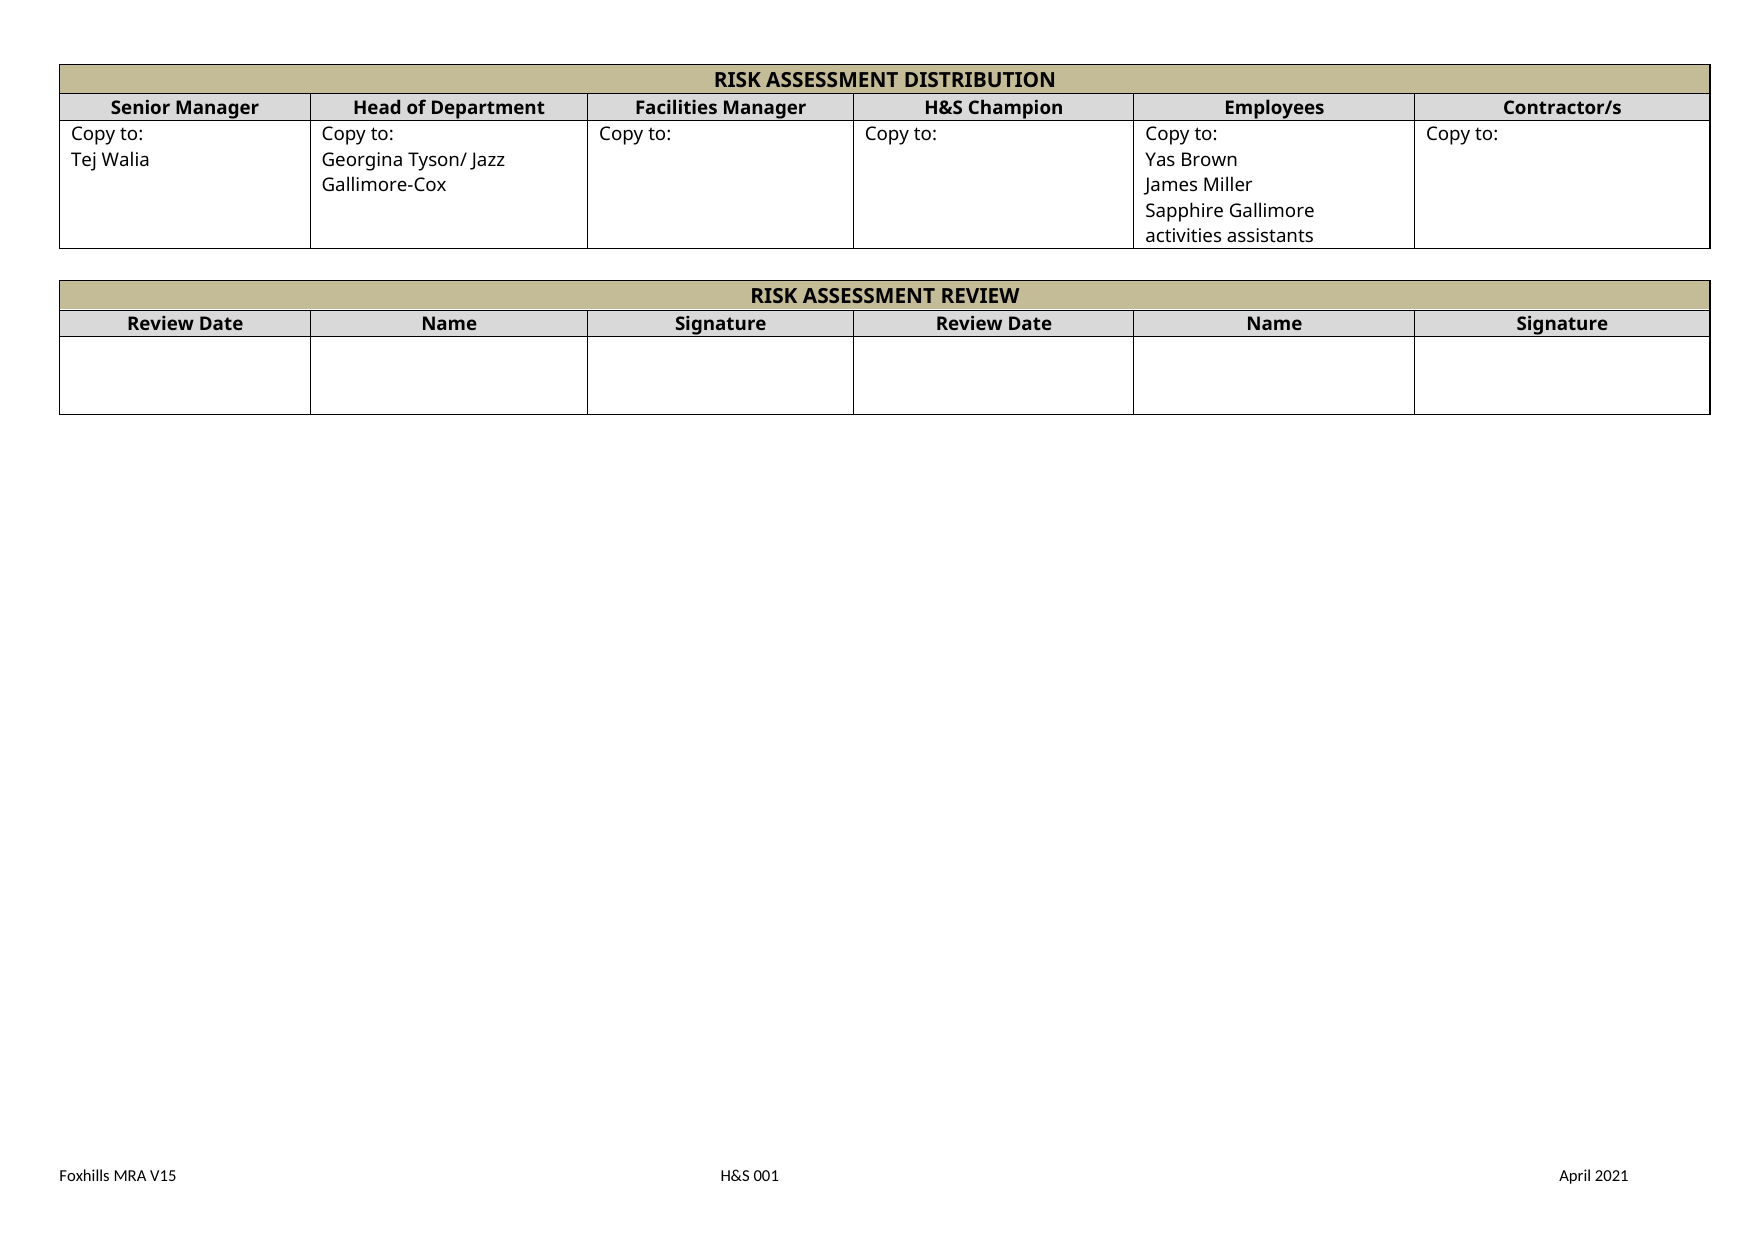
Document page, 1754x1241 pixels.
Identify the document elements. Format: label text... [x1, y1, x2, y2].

table_cell [588, 337, 853, 414]
table_cell Review Date [854, 311, 1133, 336]
table_header RISK ASSESSMENT REVIEW [60, 281, 1709, 309]
table_cell Signature [588, 311, 853, 336]
table_header RISK ASSESSMENT DISTRIBUTION [60, 65, 1709, 93]
table_cell Copy to: Tej Walia [60, 121, 310, 248]
table_cell Signature [1415, 311, 1709, 336]
table_cell Copy to: Georgina Tyson/ Jazz Gallimore-Cox [311, 121, 587, 248]
table_cell Name [1134, 311, 1414, 336]
table_cell Senior Manager [60, 94, 310, 120]
table_cell Name [311, 311, 587, 336]
table_cell [60, 337, 310, 414]
table_cell Copy to: Yas Brown James Miller Sapphire Gallimore activities assistants [1134, 121, 1414, 248]
table_cell Copy to: [854, 121, 1133, 248]
table_cell Copy to: [588, 121, 853, 248]
table_cell Head of Department [311, 94, 587, 120]
table_cell [311, 337, 587, 414]
table_cell [1415, 337, 1709, 414]
table_cell Copy to: [1415, 121, 1709, 248]
table_cell Contractor/s [1415, 94, 1709, 120]
table_cell Review Date [60, 311, 310, 336]
table_cell Employees [1134, 94, 1414, 120]
table_cell [1134, 337, 1414, 414]
table_cell Facilities Manager [588, 94, 853, 120]
table_cell [854, 337, 1133, 414]
table_cell H&S Champion [854, 94, 1133, 120]
